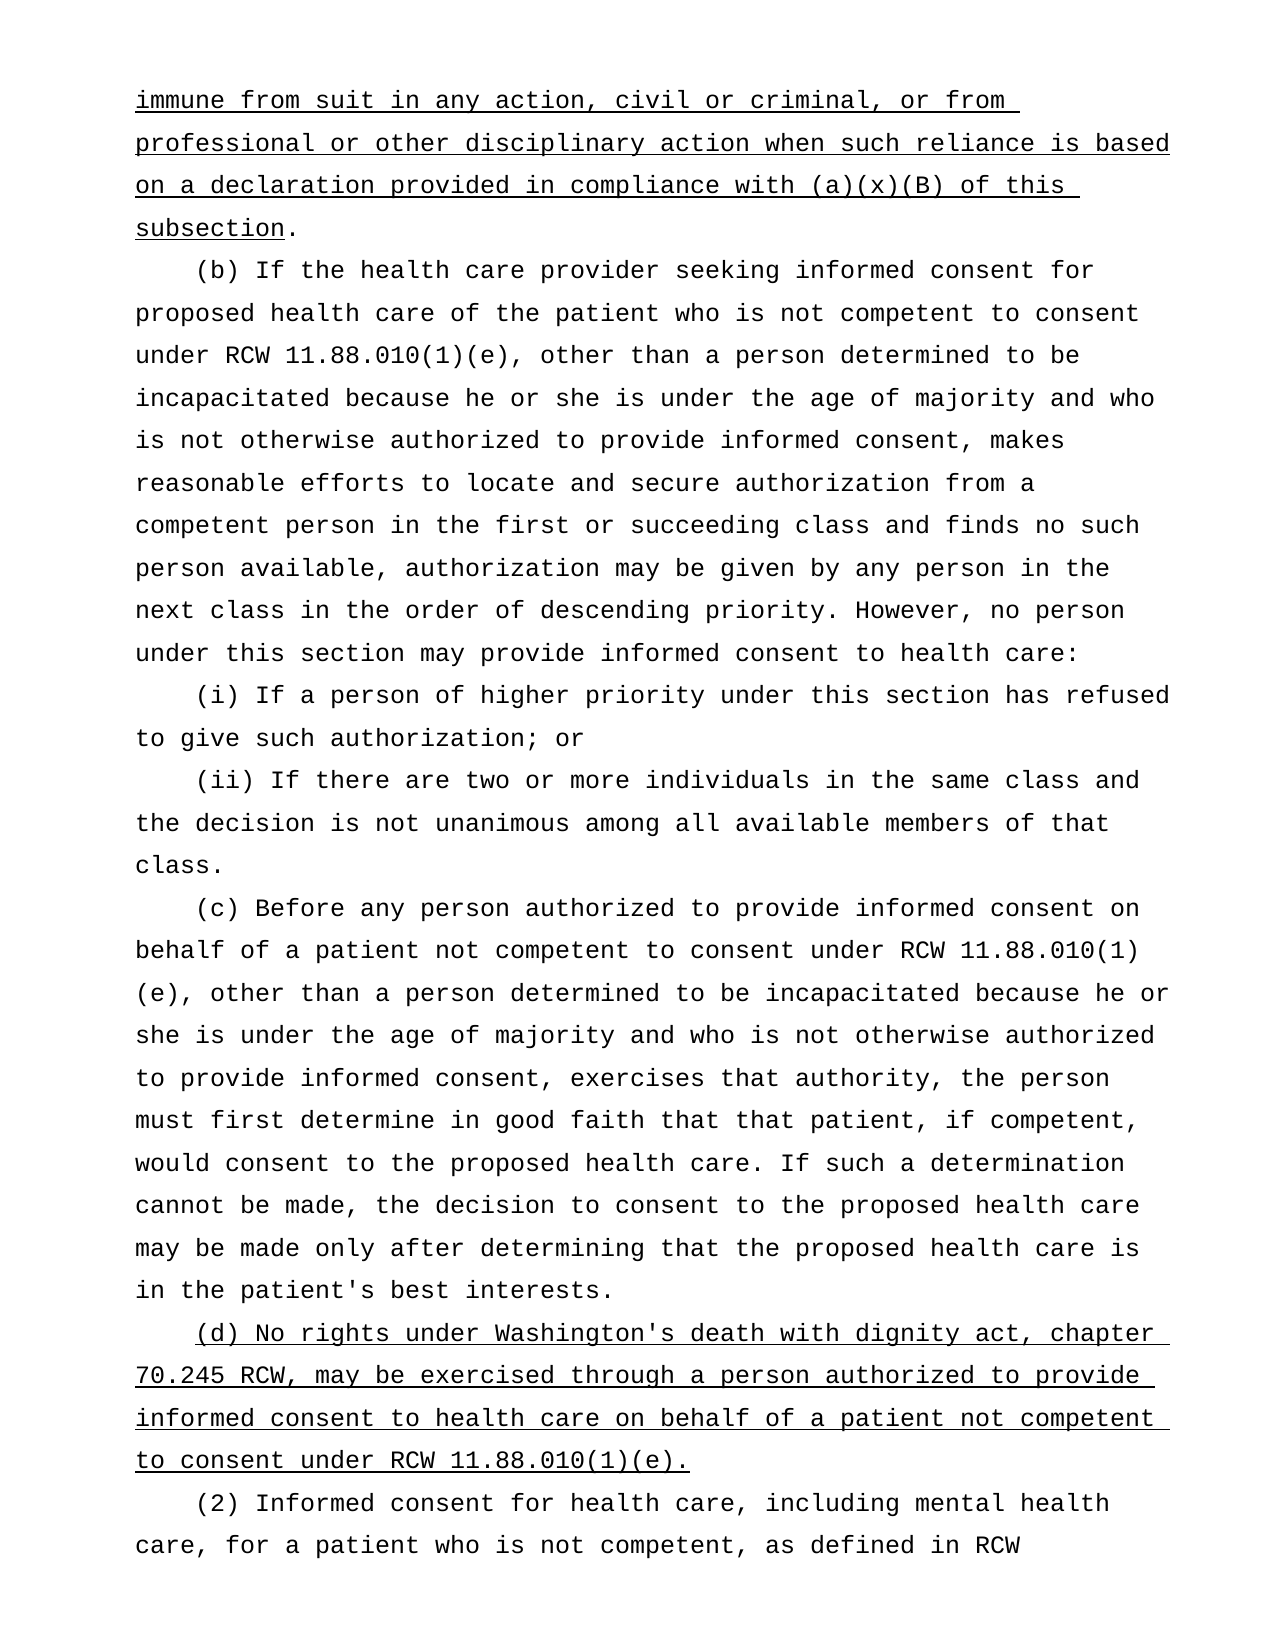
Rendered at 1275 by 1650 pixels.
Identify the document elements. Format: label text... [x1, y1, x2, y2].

text (ii) If there are two or more individuals in the same class and the decision is not unanimous among all available members of that class. [135, 755, 1170, 882]
text (i) If a person of higher priority under this section has refused to give such authorization; or [135, 670, 1170, 755]
text (d) No rights under Washington's death with dignity act, chapter 70.245 RCW, may be exercised through a person authorized to provide informed consent to health care on behalf of a patient not competent to consent under RCW 11.88.010(1)(e). [135, 1430, 1170, 1477]
text (d) No rights under Washington's death with dignity act, chapter 70.245 RCW, may be exercised through a person authorized to provide informed consent to health care on behalf of a patient not competent to consent under RCW 11.88.010(1)(e). [135, 1307, 1170, 1429]
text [135, 1477, 1170, 1562]
text (c) Before any person authorized to provide informed consent on behalf of a patient not competent to consent under RCW 11.88.010(1)(e), other than a person determined to be incapacitated because he or she is under the age of majority and who is not otherwise authorized to provide informed consent, exercises that authority, the person must first determine in good faith that that patient, if competent, would consent to the proposed health care. If such a determination cannot be made, the decision to consent to the proposed health care may be made only after determining that the proposed health care is in the patient's best interests. [135, 882, 1170, 1307]
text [135, 75, 1170, 154]
text (b) If the health care provider seeking informed consent for proposed health care of the patient who is not competent to consent under RCW 11.88.010(1)(e), other than a person determined to be incapacitated because he or she is under the age of majority and who is not otherwise authorized to provide informed consent, makes reasonable efforts to locate and secure authorization from a competent person in the first or succeeding class and finds no such person available, authorization may be given by any person in the next class in the order of descending priority. However, no person under this section may provide informed consent to health care: [135, 245, 1170, 670]
